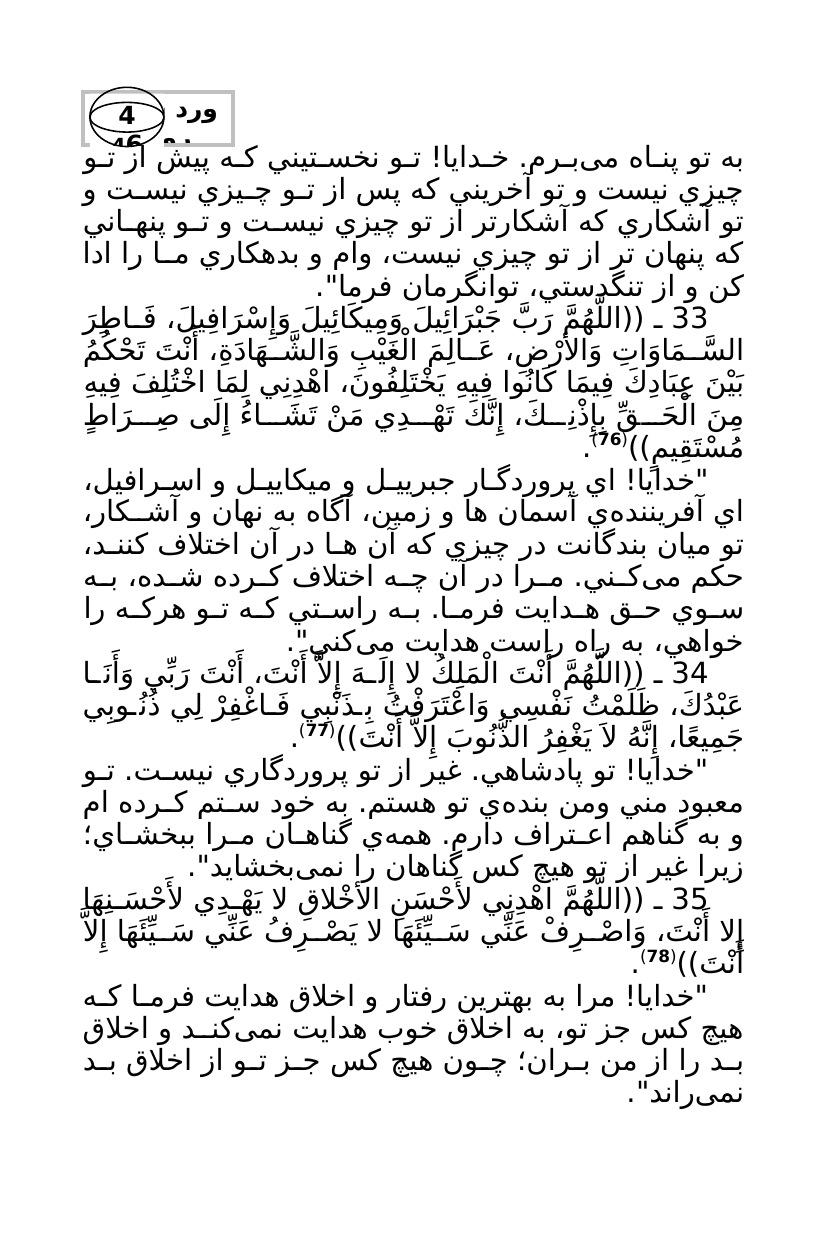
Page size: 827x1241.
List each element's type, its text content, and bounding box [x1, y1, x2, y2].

text "خدايا! تو پادشاهي. غير از تو پروردگاري نيست. تو معبود مني ومن بنده‌ي تو هستم. به خود ستم كرده ام و به گناهم اعتراف دارم. همه‌ي گناهان مرا ببخشاي؛ زيرا غير از تو هيچ كس گناهان را نمى‌بخشايد". [83, 754, 744, 884]
text "خدايا! اي پروردگار جبرييل و ميكاييل و اسرافيل، اي آفريننده‌ي آسمان ها و زمين، آگاه به نهان و آشكار، تو ميان بندگانت در چيزي كه آن ها در آن اختلاف كنند، حكم مى‌کني. مرا در آن چه اختلاف كرده شده، به سوي حق هدايت فرما. به راستي كه تو هركه را خواهي، به راه راست هدايت مى‌کني". [83, 464, 744, 658]
text "خدايا! مرا به بهترين رفتار و اخلاق هدايت فرما كه هيچ كس جز تو، به اخلاق خوب هدايت نمى‌کند و اخلاق بد را از من بران؛ چون هيچ كس جز تو از اخلاق بد نمى‌راند". [83, 980, 744, 1109]
text 35 ـ ((اللَّهُمَّ اهْدِنِي لأَحْسَنِ الأخْلاقِ لا يَهْدِي لأَحْسَنِهَا إِلا أَنْتَ، وَاصْرِفْ عَنِّي سَيِّئَهَا لا يَصْرِفُ عَنِّي سَيِّئَهَا إِلاَّ أَنْتَ))(). [83, 884, 744, 980]
text 34 ـ ((اللَّهُمَّ أَنْتَ الْمَلِكُ لا إِلَهَ إِلاَّ أَنْتَ، أَنْتَ رَبِّي وَأَنَا عَبْدُكَ، ظَلَمْتُ نَفْسِي وَاعْتَرَفْتُ بِذَنْبِي فَاغْفِرْ لِي ذُنُوبِي جَمِيعًا، إِنَّهُ لاَ يَغْفِرُ الذُّنُوبَ إِلاَّ أَنْتَ))(). [83, 658, 744, 754]
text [83, 141, 744, 303]
text 33 ـ ((اللَّهُمَّ رَبَّ جَبْرَائِيلَ وَمِيكَائِيلَ وَإِسْرَافِيلَ، فَاطِرَ السَّمَاوَاتِ وَالأرْضِ، عَالِمَ الْغَيْبِ وَالشَّهَادَةِ، أَنْتَ تَحْكُمُ بَيْنَ عِبَادِكَ فِيمَا كَانُوا فِيهِ يَخْتَلِفُونَ، اهْدِنِي لِمَا اخْتُلِفَ فِيهِ مِنَ الْحَقِّ بِإِذْنِكَ، إِنَّكَ تَهْدِي مَنْ تَشَاءُ إِلَى صِرَاطٍ مُسْتَقِيمٍ))(). [83, 303, 744, 464]
